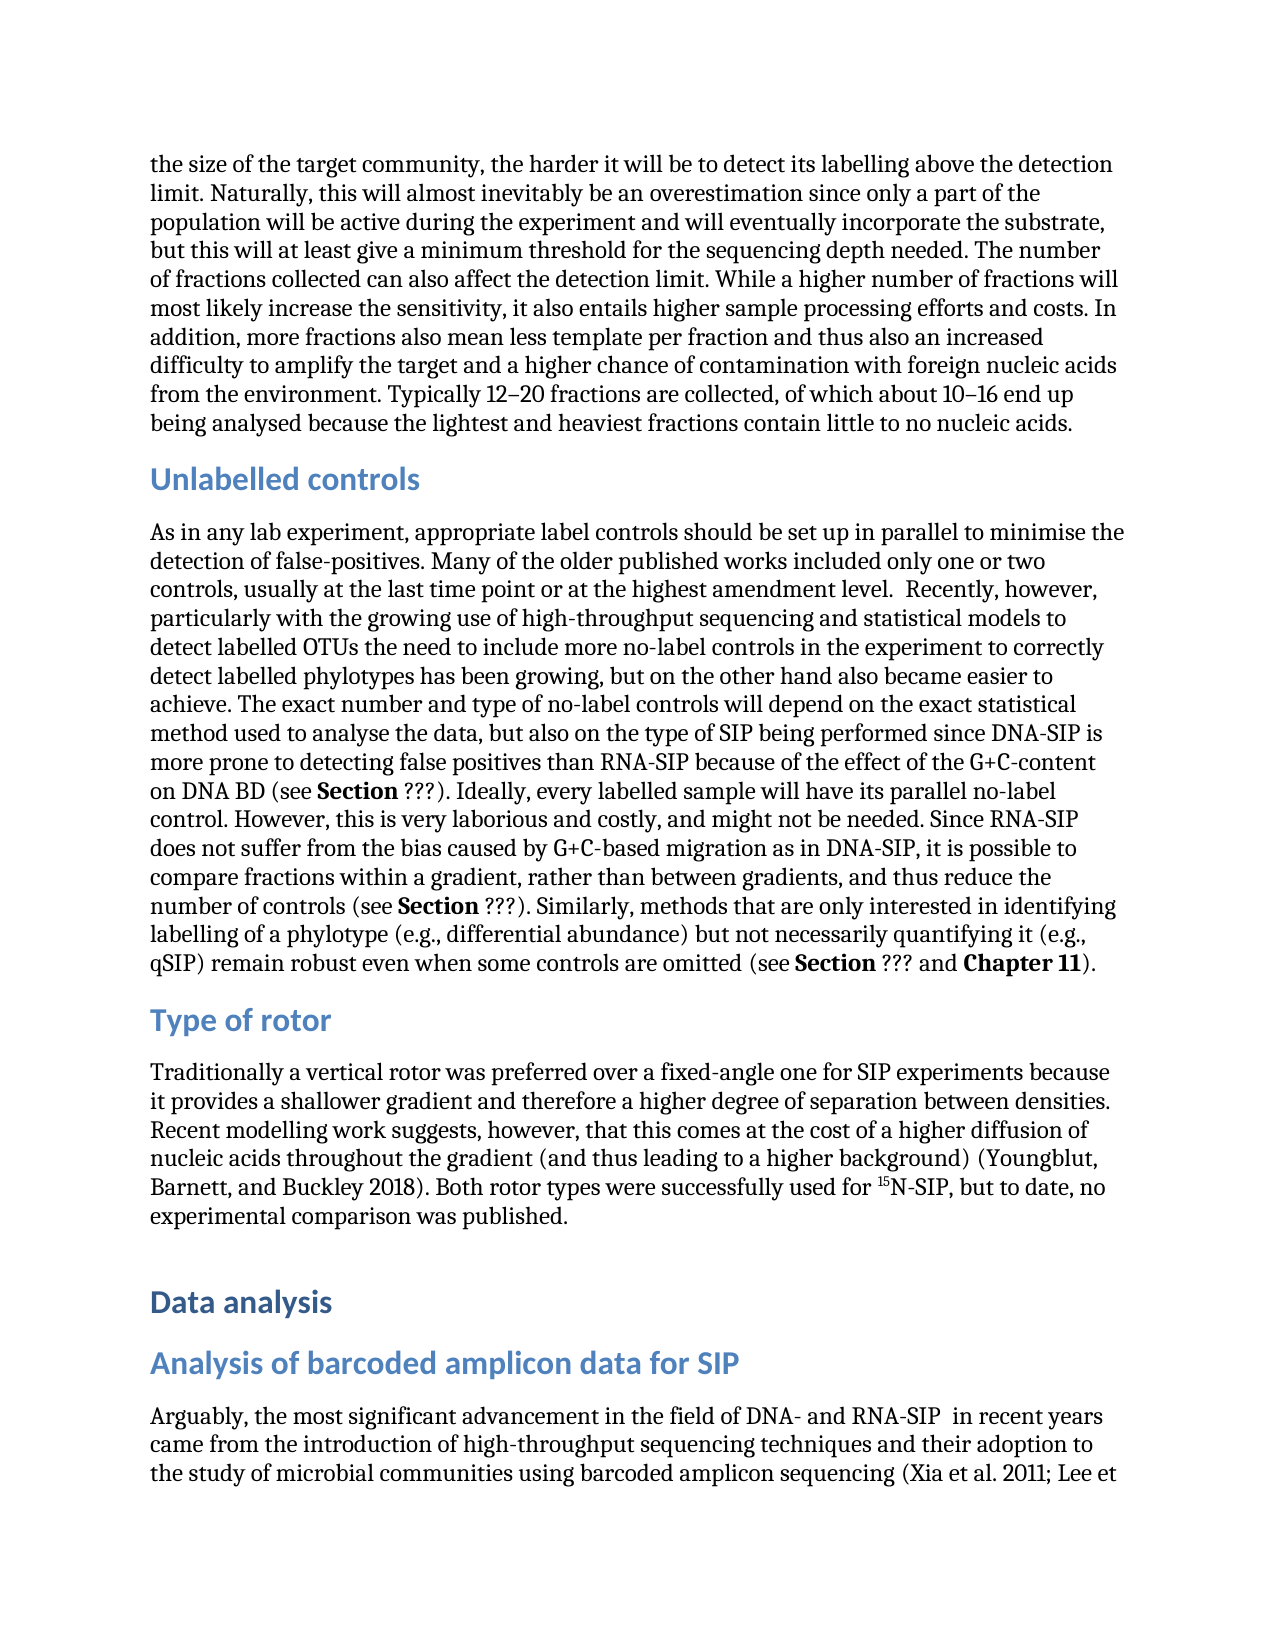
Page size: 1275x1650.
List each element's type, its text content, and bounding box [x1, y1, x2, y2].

subtitle Unlabelled controls [150, 458, 1125, 499]
text Traditionally a vertical rotor was preferred over a fixed-angle one for SIP experiments because it provides a shallower gradient and therefore a higher degree of separation between densities. Recent modelling work suggests, however, that this comes at the cost of a higher diffusion of nucleic acids throughout the gradient (and thus leading to a higher background) (Youngblut, Barnett, and Buckley 2018). Both rotor types were successfully used for 15N-SIP, but to date, no experimental comparison was published. [150, 1058, 1125, 1231]
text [150, 150, 1125, 437]
text As in any lab experiment, appropriate label controls should be set up in parallel to minimise the detection of false-positives. Many of the older published works included only one or two controls, usually at the last time point or at the highest amendment level. Recently, however, particularly with the growing use of high-throughput sequencing and statistical models to detect labelled OTUs the need to include more no-label controls in the experiment to correctly detect labelled phylotypes has been growing, but on the other hand also became easier to achieve. The exact number and type of no-label controls will depend on the exact statistical method used to analyse the data, but also on the type of SIP being performed since DNA-SIP is more prone to detecting false positives than RNA-SIP because of the effect of the G+C-content on DNA BD (see Section ???). Ideally, every labelled sample will have its parallel no-label control. However, this is very laborious and costly, and might not be needed. Since RNA-SIP does not suffer from the bias caused by G+C-based migration as in DNA-SIP, it is possible to compare fractions within a gradient, rather than between gradients, and thus reduce the number of controls (see Section ???). Similarly, methods that are only interested in identifying labelling of a phylotype (e.g., differential abundance) but not necessarily quantifying it (e.g., qSIP) remain robust even when some controls are omitted (see Section ??? and Chapter 11). [150, 518, 1125, 978]
subtitle Data analysis [150, 1281, 1125, 1321]
subtitle Analysis of barcoded amplicon data for SIP [150, 1342, 1125, 1383]
subtitle Type of rotor [150, 999, 1125, 1039]
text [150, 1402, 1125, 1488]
